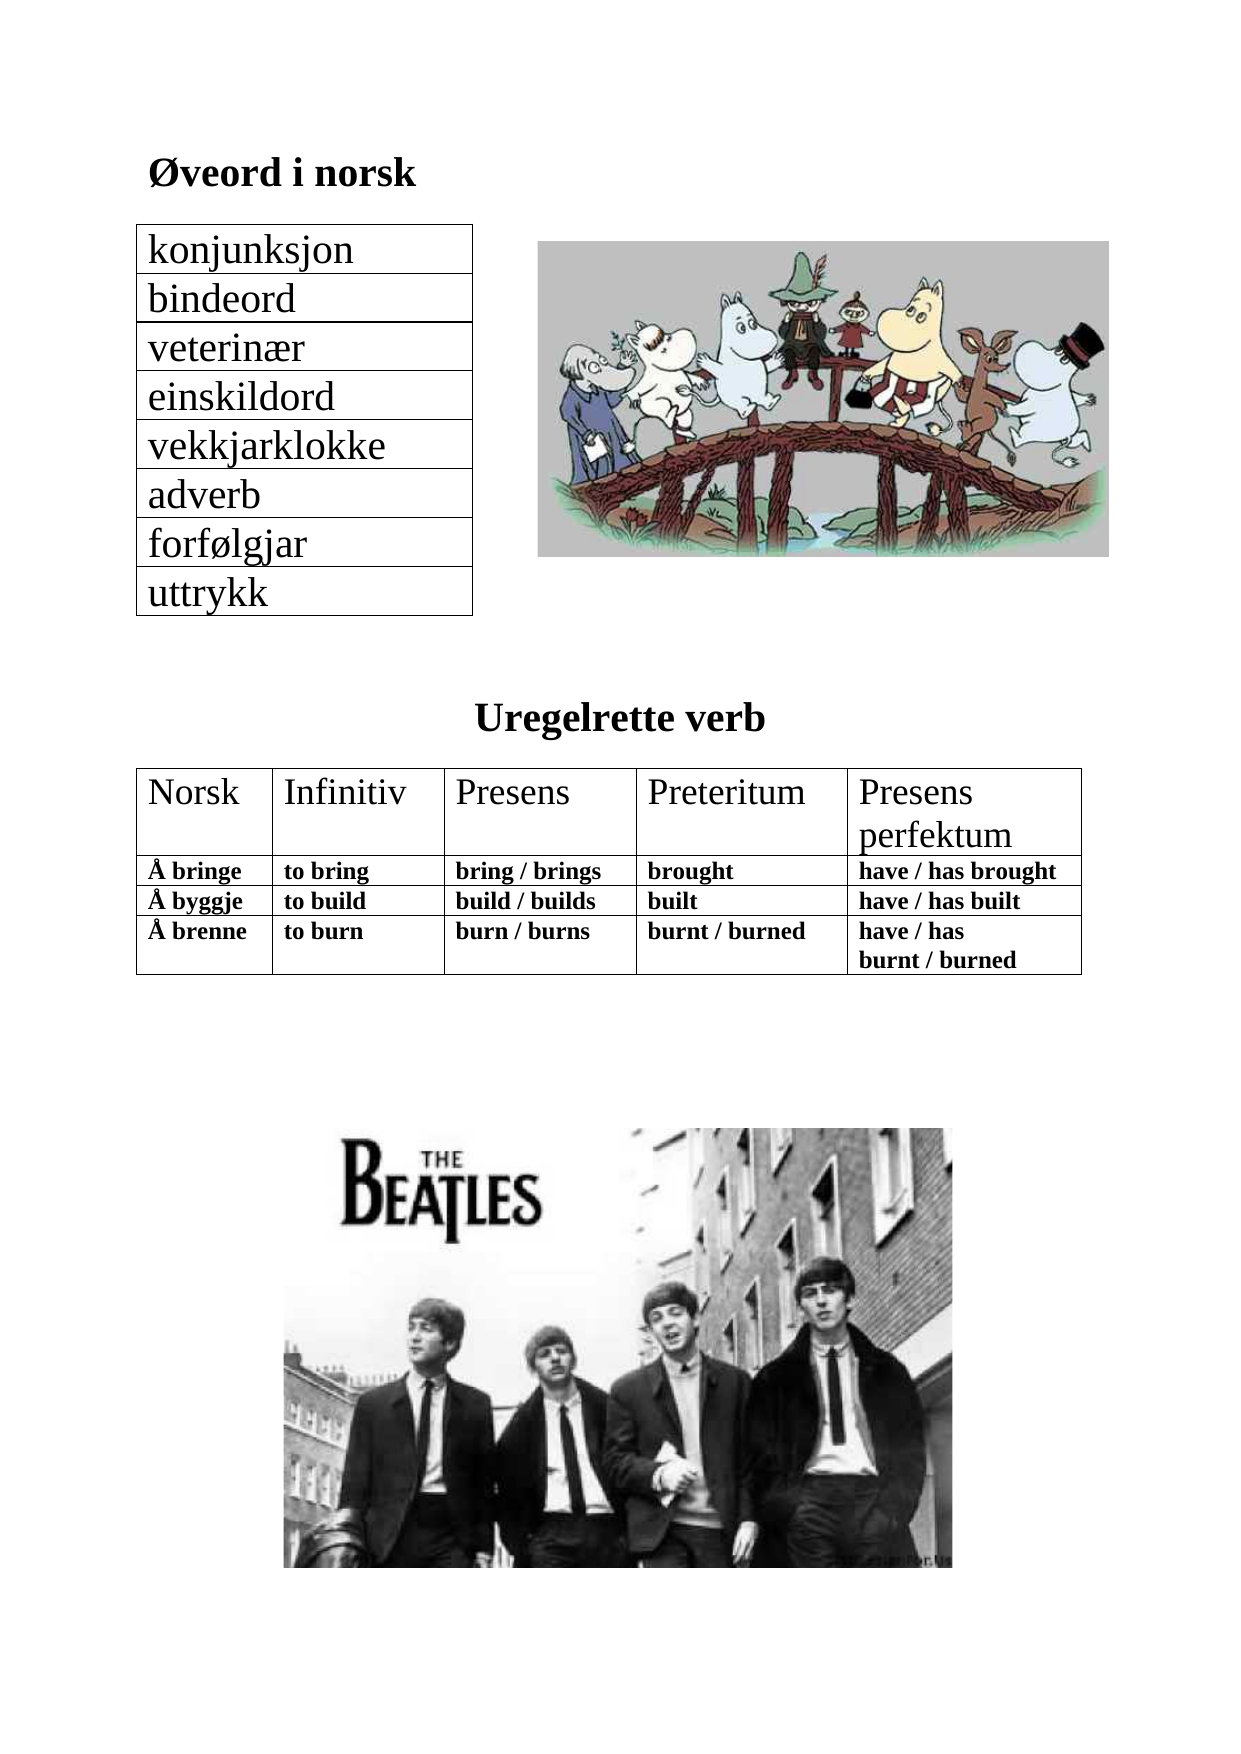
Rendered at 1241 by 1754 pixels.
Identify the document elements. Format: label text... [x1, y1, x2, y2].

text Uregelrette verb [148, 692, 1093, 740]
table_cell have / has built [848, 886, 1081, 915]
table_cell built [637, 886, 847, 915]
table_cell Å brenne [137, 916, 272, 973]
table_cell burnt / burned [637, 916, 847, 973]
table_cell brought [637, 856, 847, 885]
table_header konjunksjon [137, 225, 472, 272]
picture [283, 1128, 953, 1568]
table_cell burn / burns [445, 916, 636, 973]
table_cell to burn [273, 916, 444, 973]
table_cell bindeord [137, 274, 472, 321]
table_cell have / has brought [848, 856, 1081, 885]
table_cell Å bringe [137, 856, 272, 885]
text Øveord i norsk [148, 148, 1093, 196]
table_header Preteritum [637, 769, 847, 855]
table_cell have / has burnt / burned [848, 916, 1081, 973]
table_cell uttrykk [137, 567, 472, 615]
picture [537, 241, 1109, 557]
table_cell build / builds [445, 886, 636, 915]
table_cell veterinær [137, 323, 472, 370]
table_cell adverb [137, 469, 472, 517]
table_cell vekkjarklokke [137, 420, 472, 468]
table_header Presens perfektum [848, 769, 1081, 855]
table_cell Å byggje [137, 886, 272, 915]
table_cell to build [273, 886, 444, 915]
table_header Norsk [137, 769, 272, 855]
table_header Presens [445, 769, 636, 855]
table_cell bring / brings [445, 856, 636, 885]
table_cell to bring [273, 856, 444, 885]
table_header Infinitiv [273, 769, 444, 855]
table_cell forfølgjar [137, 518, 472, 566]
table_cell einskildord [137, 371, 472, 419]
